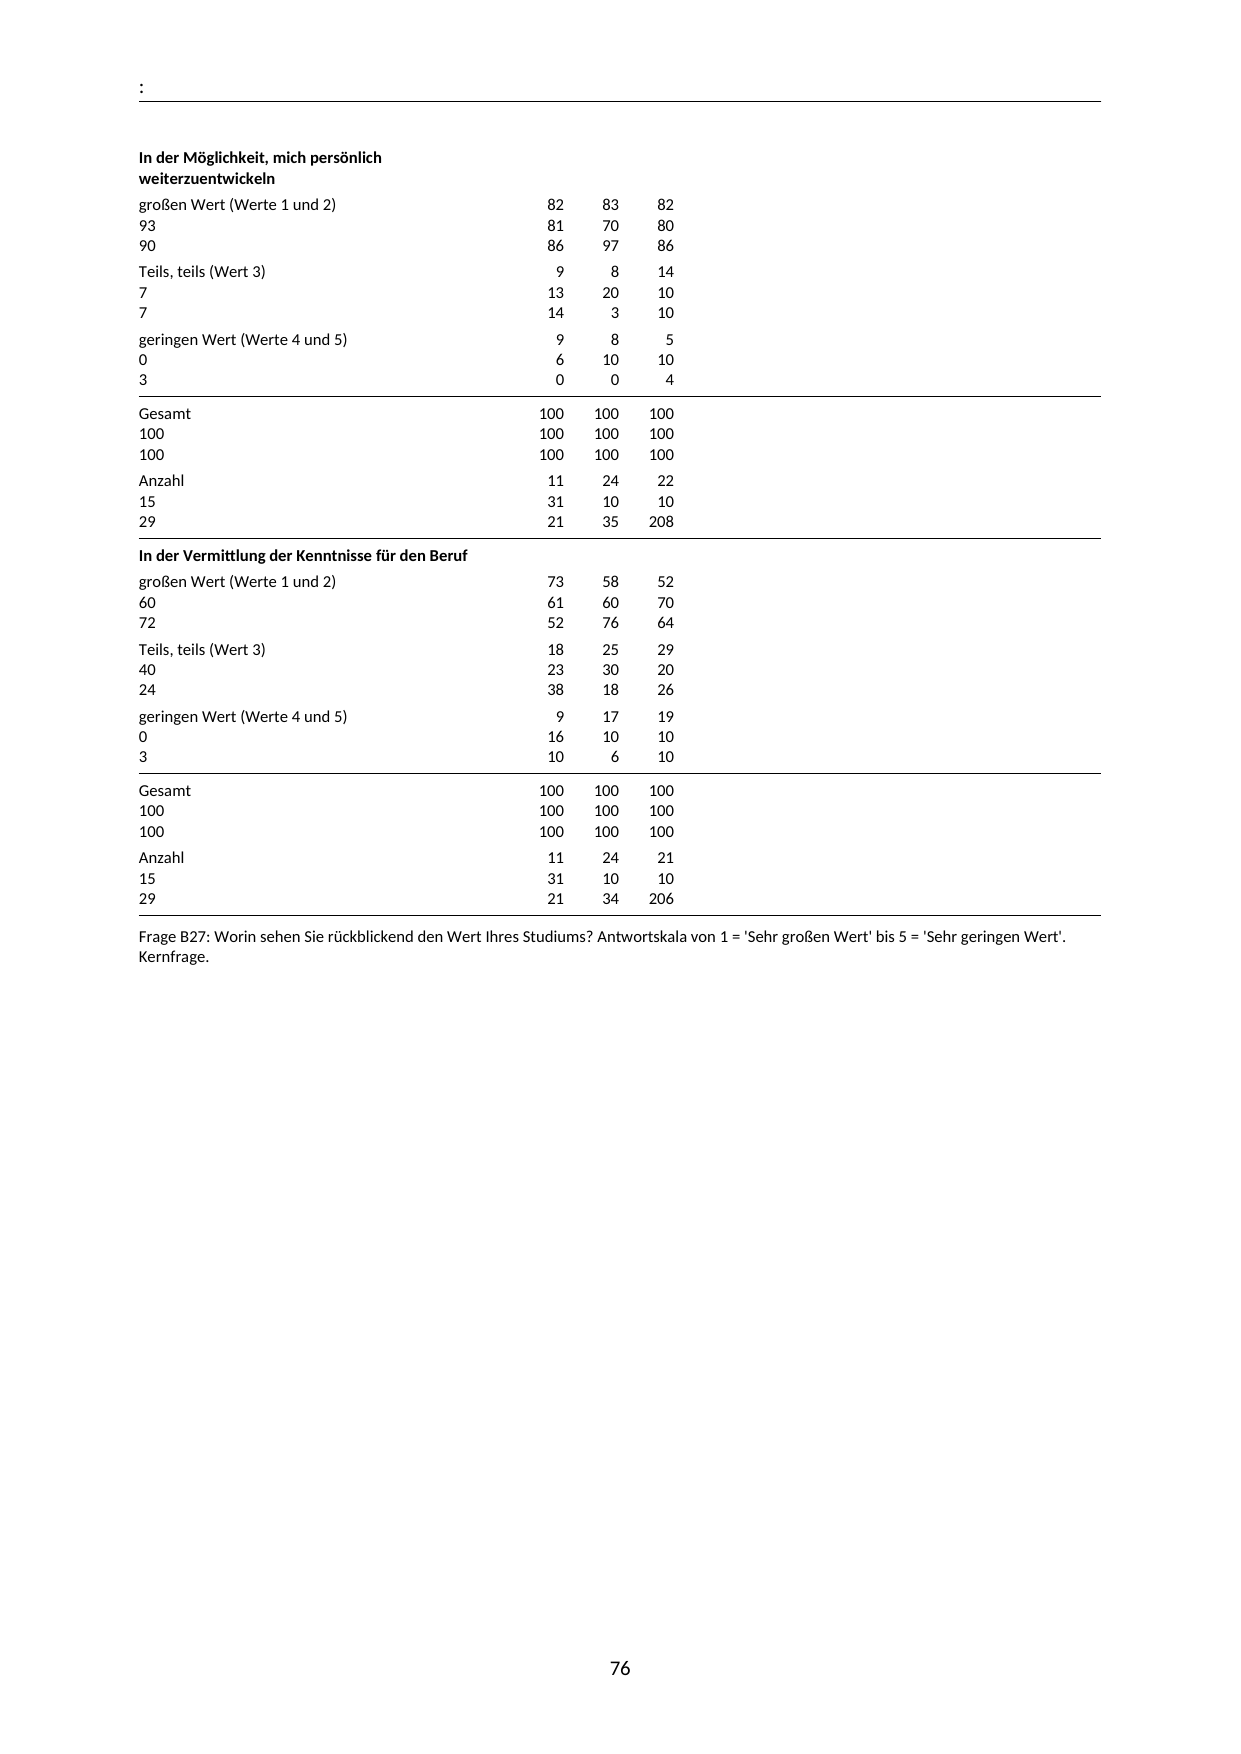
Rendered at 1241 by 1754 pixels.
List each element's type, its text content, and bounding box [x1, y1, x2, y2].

text Anzahl 11 24 22 15 31 10 10 29 21 35 208 [139, 471, 511, 531]
text Frage B27: Worin sehen Sie rückblickend den Wert Ihres Studiums? Antwortskala von 1 = 'Sehr großen Wert' bis 5 = 'Sehr geringen Wert'. Kernfrage. [139, 926, 1101, 967]
text Anzahl 11 24 21 15 31 10 10 29 21 34 206 [139, 848, 511, 908]
text In der Vermittlung der Kenntnisse für den Beruf [139, 545, 511, 565]
text Teils, teils (Wert 3) 9 8 14 7 13 20 10 7 14 3 10 [139, 262, 511, 323]
text geringen Wert (Werte 4 und 5) 9 17 19 0 16 10 10 3 10 6 10 [139, 706, 511, 767]
text Gesamt 100 100 100 100 100 100 100 100 100 100 100 [139, 403, 511, 464]
text großen Wert (Werte 1 und 2) 73 58 52 60 61 60 70 72 52 76 64 [139, 572, 511, 632]
text Teils, teils (Wert 3) 18 25 29 40 23 30 20 24 38 18 26 [139, 639, 511, 700]
text geringen Wert (Werte 4 und 5) 9 8 5 0 6 10 10 3 0 0 4 [139, 329, 511, 390]
text großen Wert (Werte 1 und 2) 82 83 82 93 81 70 80 90 86 97 86 [139, 194, 511, 255]
text Gesamt 100 100 100 100 100 100 100 100 100 100 100 [139, 780, 511, 841]
text In der Möglichkeit, mich persönlich weiterzuentwickeln [139, 148, 511, 188]
